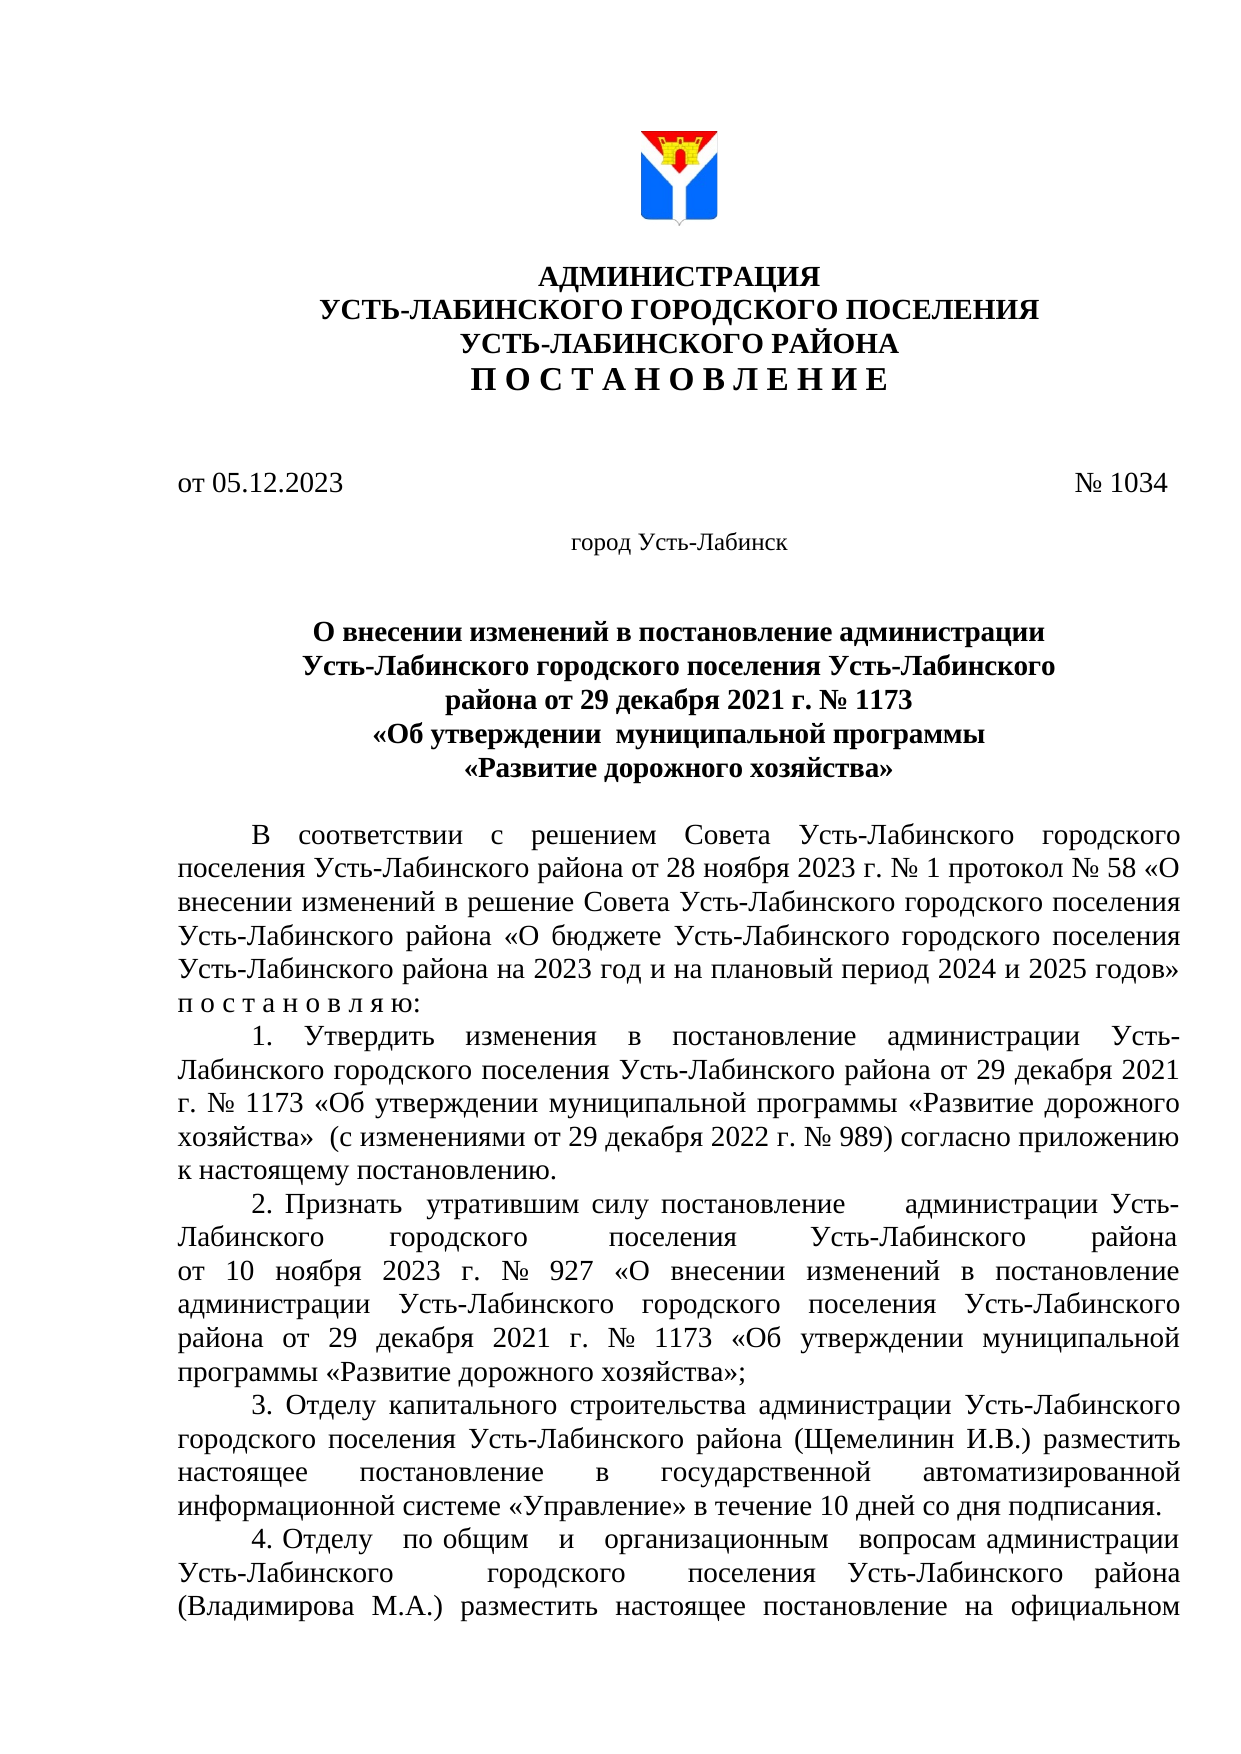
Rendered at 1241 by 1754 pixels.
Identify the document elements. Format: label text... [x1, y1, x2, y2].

text 3. Отделу капитального строительства администрации Усть-Лабинского городского поселения Усть-Лабинского района (Щемелинин И.В.) разместить настоящее постановление в государственной автоматизированной информационной системе «Управление» в течение 10 дней со дня подписания. [177, 1387, 1181, 1521]
text АДМИНИСТРАЦИЯ [165, 259, 1193, 292]
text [177, 1521, 1181, 1622]
text О внесении изменений в постановление администрации [177, 614, 1180, 647]
text Усть-Лабинского городского поселения Усть-Лабинского [177, 648, 1180, 681]
text П О С Т А Н О В Л Е Н И Е [165, 359, 1193, 398]
text «Развитие дорожного хозяйства» [177, 750, 1180, 783]
text УСТЬ-ЛАБИНСКОГО РАЙОНА [165, 326, 1193, 359]
text город Усть-Лабинск [177, 527, 1181, 556]
text 1. Утвердить изменения в постановление администрации Усть-Лабинского городского поселения Усть-Лабинского района от 29 декабря 2021 г. № 1173 «Об утверждении муниципальной программы «Развитие дорожного хозяйства» (с изменениями от 29 декабря 2022 г. № 989) согласно приложению к настоящему постановлению. [177, 1018, 1181, 1186]
text 2. Признать утратившим силу постановление администрации Усть-Лабинского городского поселения Усть-Лабинского района от 10 ноября 2023 г. № 927 «О внесении изменений в постановление администрации Усть-Лабинского городского поселения Усть-Лабинского района от 29 декабря 2021 г. № 1173 «Об утверждении муниципальной программы «Развитие дорожного хозяйства»; [177, 1186, 1181, 1387]
text В соответствии с решением Совета Усть-Лабинского городского поселения Усть-Лабинского района от 28 ноября 2023 г. № 1 протокол № 58 «О внесении изменений в решение Совета Усть-Лабинского городского поселения Усть-Лабинского района «О бюджете Усть-Лабинского городского поселения Усть-Лабинского района на 2023 год и на плановый период 2024 и 2025 годов» п о с т а н о в л я ю: [177, 817, 1181, 1018]
text «Об утверждении муниципальной программы [177, 716, 1180, 749]
picture [641, 131, 718, 226]
text от 05.12.2023 № 1034 [177, 465, 1181, 498]
text УСТЬ-ЛАБИНСКОГО ГОРОДСКОГО ПОСЕЛЕНИЯ [165, 292, 1193, 326]
text района от 29 декабря 2021 г. № 1173 [177, 682, 1180, 715]
